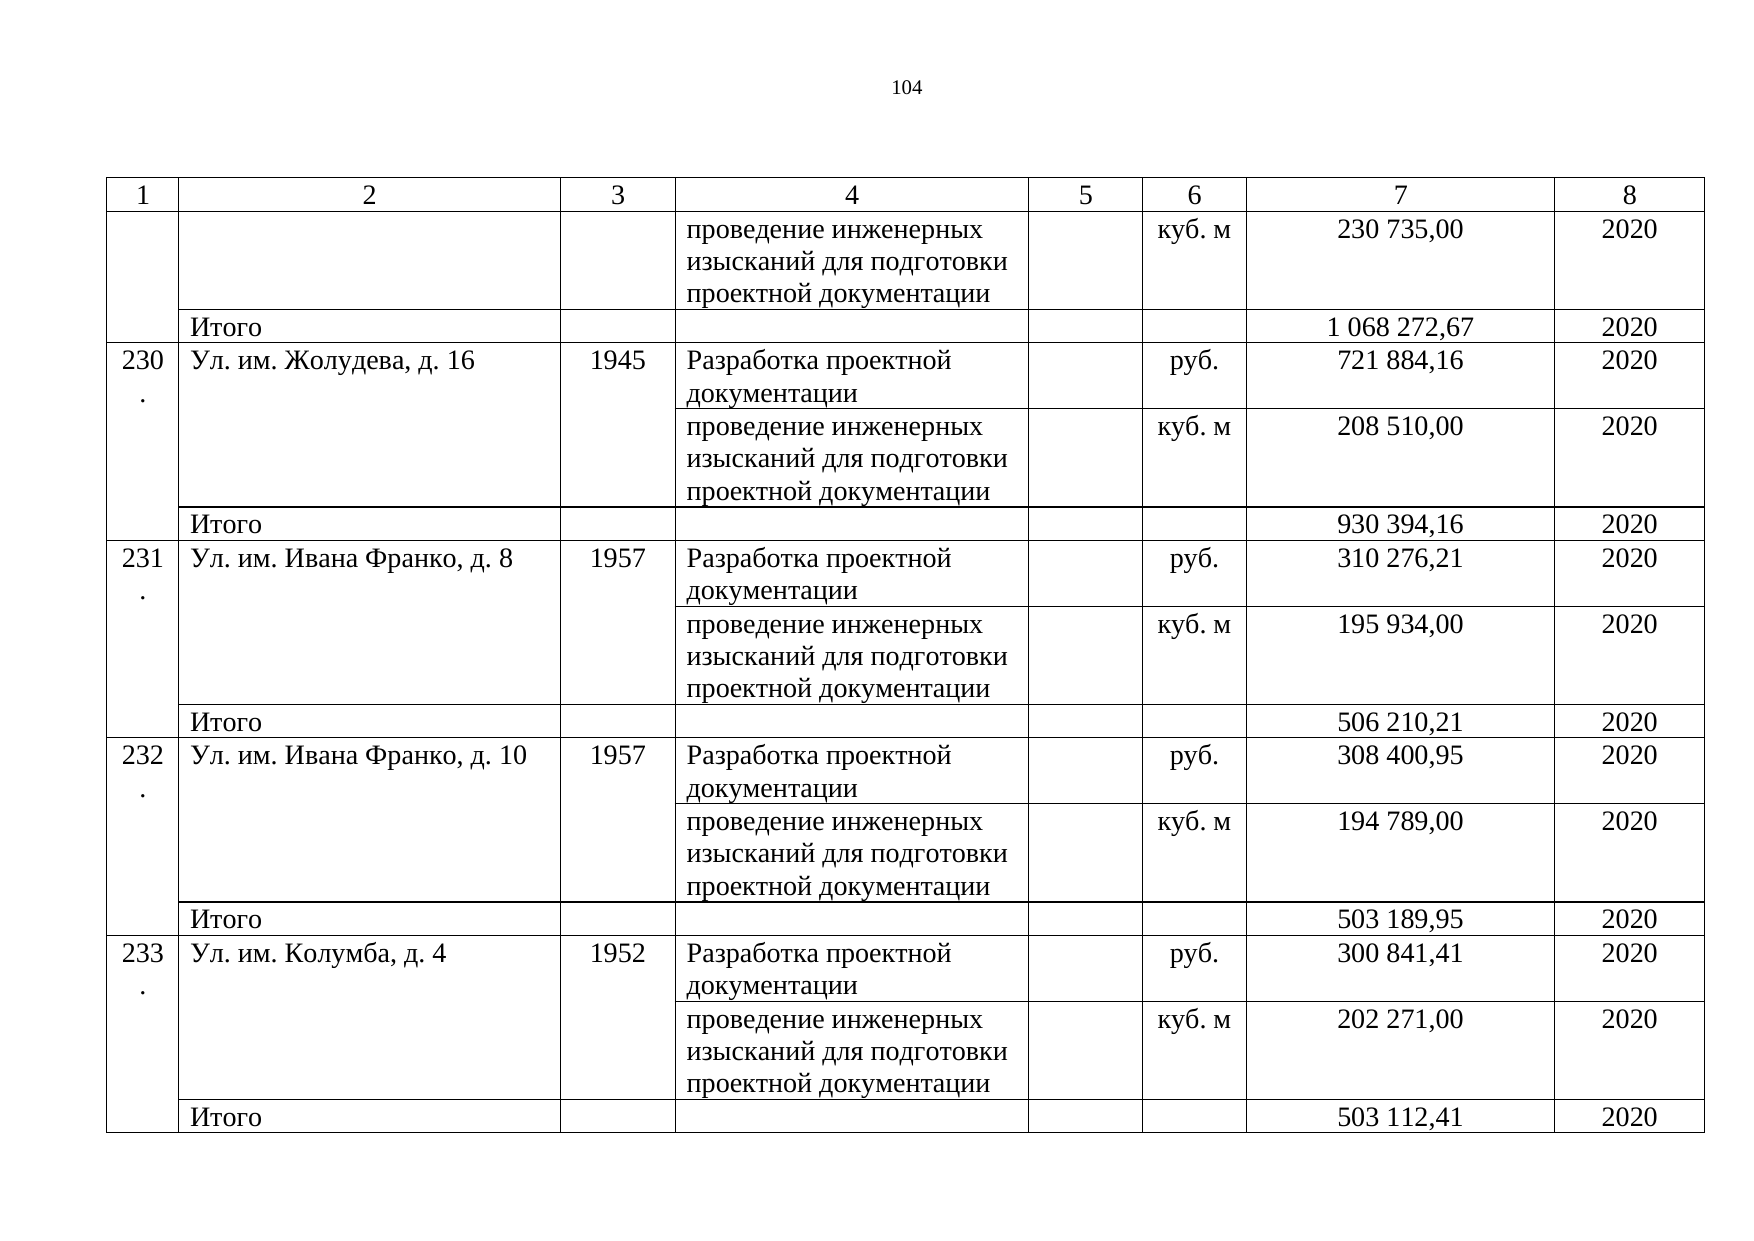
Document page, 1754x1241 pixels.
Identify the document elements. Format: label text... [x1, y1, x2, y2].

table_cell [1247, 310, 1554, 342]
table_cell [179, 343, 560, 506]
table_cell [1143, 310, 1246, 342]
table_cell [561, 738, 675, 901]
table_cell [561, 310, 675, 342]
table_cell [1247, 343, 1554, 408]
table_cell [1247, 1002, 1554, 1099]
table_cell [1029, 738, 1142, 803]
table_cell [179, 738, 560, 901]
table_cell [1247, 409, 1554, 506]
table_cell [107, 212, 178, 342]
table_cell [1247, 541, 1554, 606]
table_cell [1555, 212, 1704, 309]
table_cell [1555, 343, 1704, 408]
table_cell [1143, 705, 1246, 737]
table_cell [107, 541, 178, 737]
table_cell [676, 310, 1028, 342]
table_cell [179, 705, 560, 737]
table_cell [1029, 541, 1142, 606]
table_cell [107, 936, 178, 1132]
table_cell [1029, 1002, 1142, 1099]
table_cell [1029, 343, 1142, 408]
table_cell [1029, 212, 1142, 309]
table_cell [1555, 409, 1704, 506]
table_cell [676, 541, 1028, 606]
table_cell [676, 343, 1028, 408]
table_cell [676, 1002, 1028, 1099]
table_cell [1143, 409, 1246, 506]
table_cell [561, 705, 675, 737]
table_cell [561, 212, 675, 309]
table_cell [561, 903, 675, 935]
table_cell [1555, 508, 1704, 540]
table_header 2 [179, 178, 560, 211]
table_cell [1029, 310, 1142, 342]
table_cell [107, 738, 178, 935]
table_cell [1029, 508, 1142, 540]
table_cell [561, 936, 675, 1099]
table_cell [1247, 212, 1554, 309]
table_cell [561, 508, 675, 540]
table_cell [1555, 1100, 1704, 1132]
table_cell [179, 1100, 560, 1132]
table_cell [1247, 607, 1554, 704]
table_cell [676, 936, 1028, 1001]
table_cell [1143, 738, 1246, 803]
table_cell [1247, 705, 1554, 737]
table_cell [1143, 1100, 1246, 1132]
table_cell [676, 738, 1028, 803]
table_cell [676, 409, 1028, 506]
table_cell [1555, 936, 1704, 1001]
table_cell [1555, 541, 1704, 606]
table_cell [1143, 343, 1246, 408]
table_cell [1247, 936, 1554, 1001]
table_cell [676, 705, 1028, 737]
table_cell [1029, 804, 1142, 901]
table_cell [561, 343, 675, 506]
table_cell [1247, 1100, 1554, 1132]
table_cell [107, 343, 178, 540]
table_header 3 [561, 178, 675, 211]
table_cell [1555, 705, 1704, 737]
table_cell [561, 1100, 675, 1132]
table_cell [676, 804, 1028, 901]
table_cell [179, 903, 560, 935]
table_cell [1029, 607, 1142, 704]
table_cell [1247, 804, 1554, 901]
table_header 1 [107, 178, 178, 211]
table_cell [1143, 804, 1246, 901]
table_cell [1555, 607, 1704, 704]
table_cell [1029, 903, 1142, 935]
table_header 5 [1029, 178, 1142, 211]
table_header 7 [1247, 178, 1554, 211]
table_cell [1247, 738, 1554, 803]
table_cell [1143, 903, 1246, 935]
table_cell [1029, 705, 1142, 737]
table_header 4 [676, 178, 1028, 211]
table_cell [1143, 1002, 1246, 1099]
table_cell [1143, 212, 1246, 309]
table_header 6 [1143, 178, 1246, 211]
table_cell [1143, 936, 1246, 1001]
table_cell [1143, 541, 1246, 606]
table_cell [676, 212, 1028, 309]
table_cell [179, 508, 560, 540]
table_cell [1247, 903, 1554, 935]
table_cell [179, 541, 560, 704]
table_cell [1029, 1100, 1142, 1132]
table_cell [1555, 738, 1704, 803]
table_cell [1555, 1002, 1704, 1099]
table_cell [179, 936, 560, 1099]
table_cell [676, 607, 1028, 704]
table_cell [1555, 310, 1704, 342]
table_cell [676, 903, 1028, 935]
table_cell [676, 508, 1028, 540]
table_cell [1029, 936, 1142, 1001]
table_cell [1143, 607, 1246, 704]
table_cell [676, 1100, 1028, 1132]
table_header 8 [1555, 178, 1704, 211]
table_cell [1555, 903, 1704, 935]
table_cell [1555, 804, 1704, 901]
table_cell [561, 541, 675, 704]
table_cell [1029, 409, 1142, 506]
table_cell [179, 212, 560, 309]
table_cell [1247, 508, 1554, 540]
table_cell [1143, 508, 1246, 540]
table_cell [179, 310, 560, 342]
